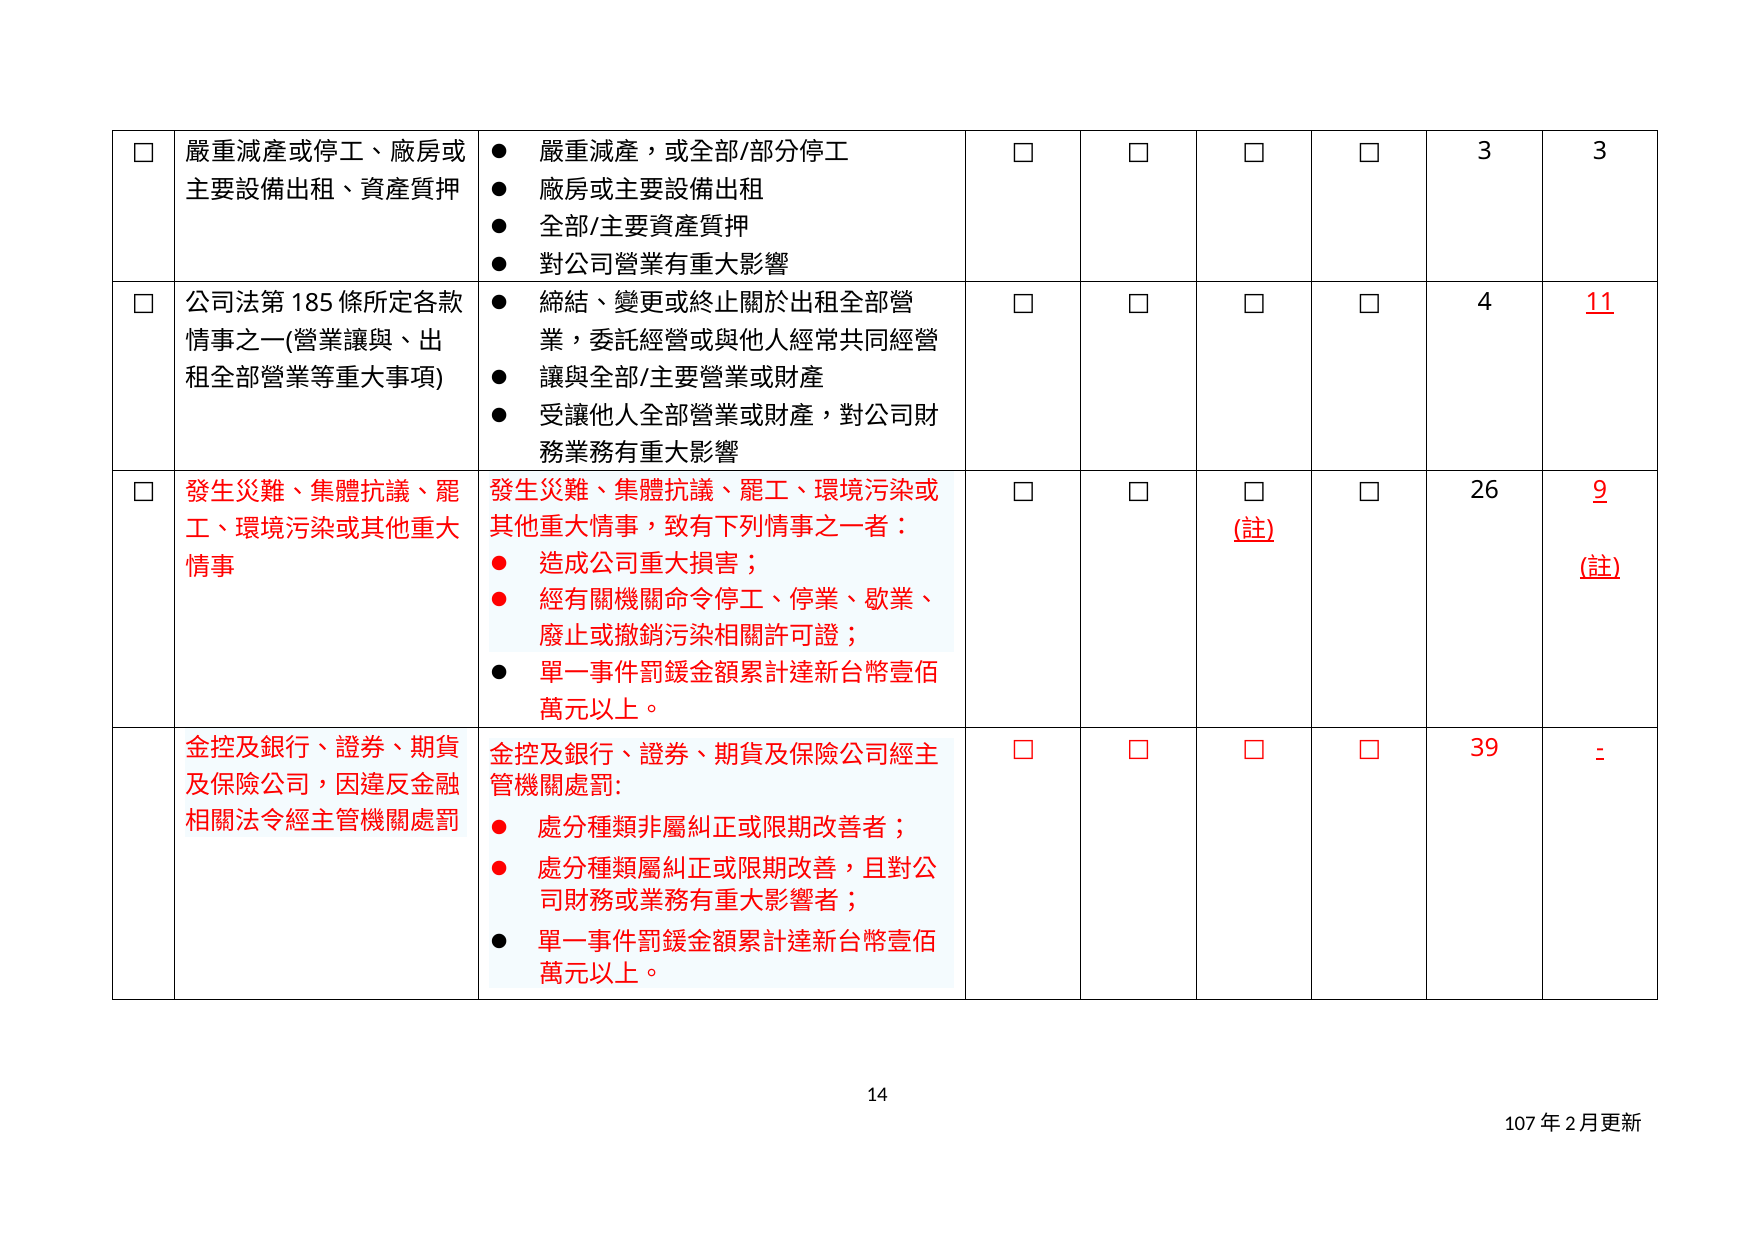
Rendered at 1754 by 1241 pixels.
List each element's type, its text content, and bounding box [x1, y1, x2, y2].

table_cell 9 (註) [1543, 471, 1657, 727]
table_cell □ [1197, 131, 1311, 281]
table_cell [113, 728, 174, 999]
table_cell - [1543, 728, 1657, 999]
table_cell 3 [1543, 131, 1657, 281]
table_cell 4 [1427, 282, 1542, 469]
table_cell 金控及銀行、證券、期貨及保險公司經主管機關處罰: 處分種類非屬糾正或限期改善者； 處分種類屬糾正或限期改善，且對公司財務或業務有重大影響者； 單一事件罰鍰金額累計達新台幣壹佰萬元以上。 [479, 728, 965, 999]
table_cell □ [1312, 131, 1426, 281]
table_cell □ [1197, 282, 1311, 469]
table_cell 26 [1427, 471, 1542, 727]
table_cell 公司法第185條所定各款情事之一(營業讓與、出租全部營業等重大事項) [175, 282, 478, 469]
table_cell □ [1312, 471, 1426, 727]
table_cell □ [113, 471, 174, 727]
table_cell 3 [1427, 131, 1542, 281]
table_cell □ [1081, 131, 1196, 281]
table_cell □ [1081, 282, 1196, 469]
table_cell 嚴重減產，或全部/部分停工 廠房或主要設備出租 全部/主要資產質押 對公司營業有重大影響 [479, 131, 965, 281]
table_cell □ [966, 131, 1080, 281]
table_cell □ [113, 282, 174, 469]
table_cell □ [1197, 728, 1311, 999]
table_cell 嚴重減產或停工、廠房或主要設備出租、資產質押 [175, 131, 478, 281]
table_cell □ [113, 131, 174, 281]
table_cell □ [966, 471, 1080, 727]
table_cell 39 [1427, 728, 1542, 999]
table_cell 發生災難、集體抗議、罷工、環境污染或其他重大情事 [175, 471, 478, 727]
table_cell □ [966, 728, 1080, 999]
table_cell □ [1081, 471, 1196, 727]
table_cell 11 [1543, 282, 1657, 469]
table_cell 締結、變更或終止關於出租全部營業，委託經營或與他人經常共同經營 讓與全部/主要營業或財產 受讓他人全部營業或財產，對公司財務業務有重大影響 [479, 282, 965, 469]
table_cell 發生災難、集體抗議、罷工、環境污染或其他重大情事，致有下列情事之一者： 造成公司重大損害； 經有關機關命令停工、停業、歇業、廢止或撤銷污染相關許可證； 單一事件罰鍰金額累計達新台幣壹佰萬元以上。 [479, 471, 965, 727]
table_cell □ [1312, 282, 1426, 469]
table_cell □ (註) [1197, 471, 1311, 727]
table_cell □ [1081, 728, 1196, 999]
table_cell □ [966, 282, 1080, 469]
table_cell □ [1312, 728, 1426, 999]
table_cell 金控及銀行、證券、期貨及保險公司，因違反金融相關法令經主管機關處罰 [175, 728, 478, 999]
